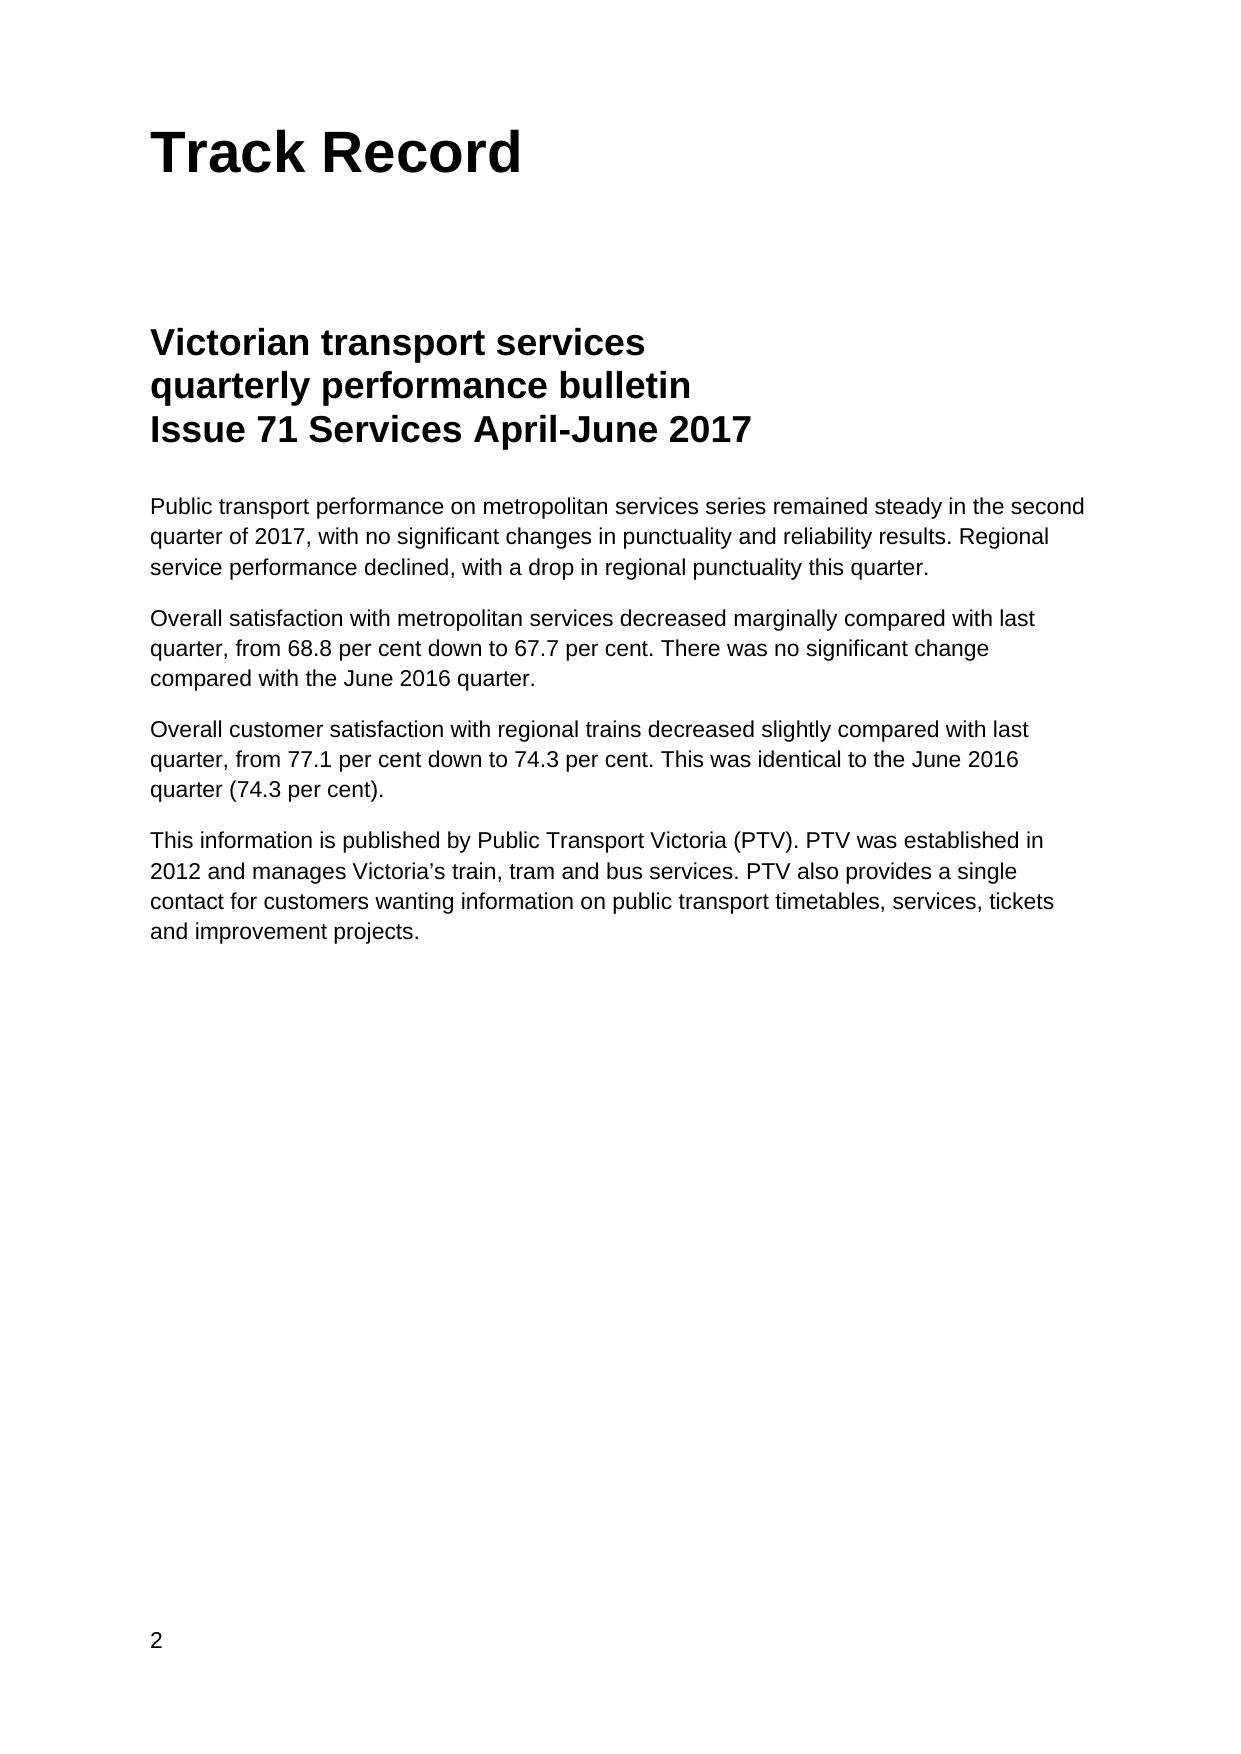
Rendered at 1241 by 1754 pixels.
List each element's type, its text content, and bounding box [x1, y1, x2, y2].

text Overall satisfaction with metropolitan services decreased marginally compared with last quarter, from 68.8 per cent down to 67.7 per cent. There was no significant change compared with the June 2016 quarter. [150, 604, 1090, 691]
subtitle Victorian transport services quarterly performance bulletin [150, 321, 1090, 407]
title Track Record [150, 118, 1090, 185]
text Public transport performance on metropolitan services series remained steady in the second quarter of 2017, with no significant changes in punctuality and reliability results. Regional service performance declined, with a drop in regional punctuality this quarter. [150, 493, 1090, 580]
text Overall customer satisfaction with regional trains decreased slightly compared with last quarter, from 77.1 per cent down to 74.3 per cent. This was identical to the June 2016 quarter (74.3 per cent). [150, 716, 1090, 803]
text This information is published by Public Transport Victoria (PTV). PTV was established in 2012 and manages Victoria’s train, tram and bus services. PTV also provides a single contact for customers wanting information on public transport timetables, services, tickets and improvement projects.Contents [150, 827, 1090, 944]
subtitle Issue 71 Services April-June 2017 [150, 407, 1090, 450]
